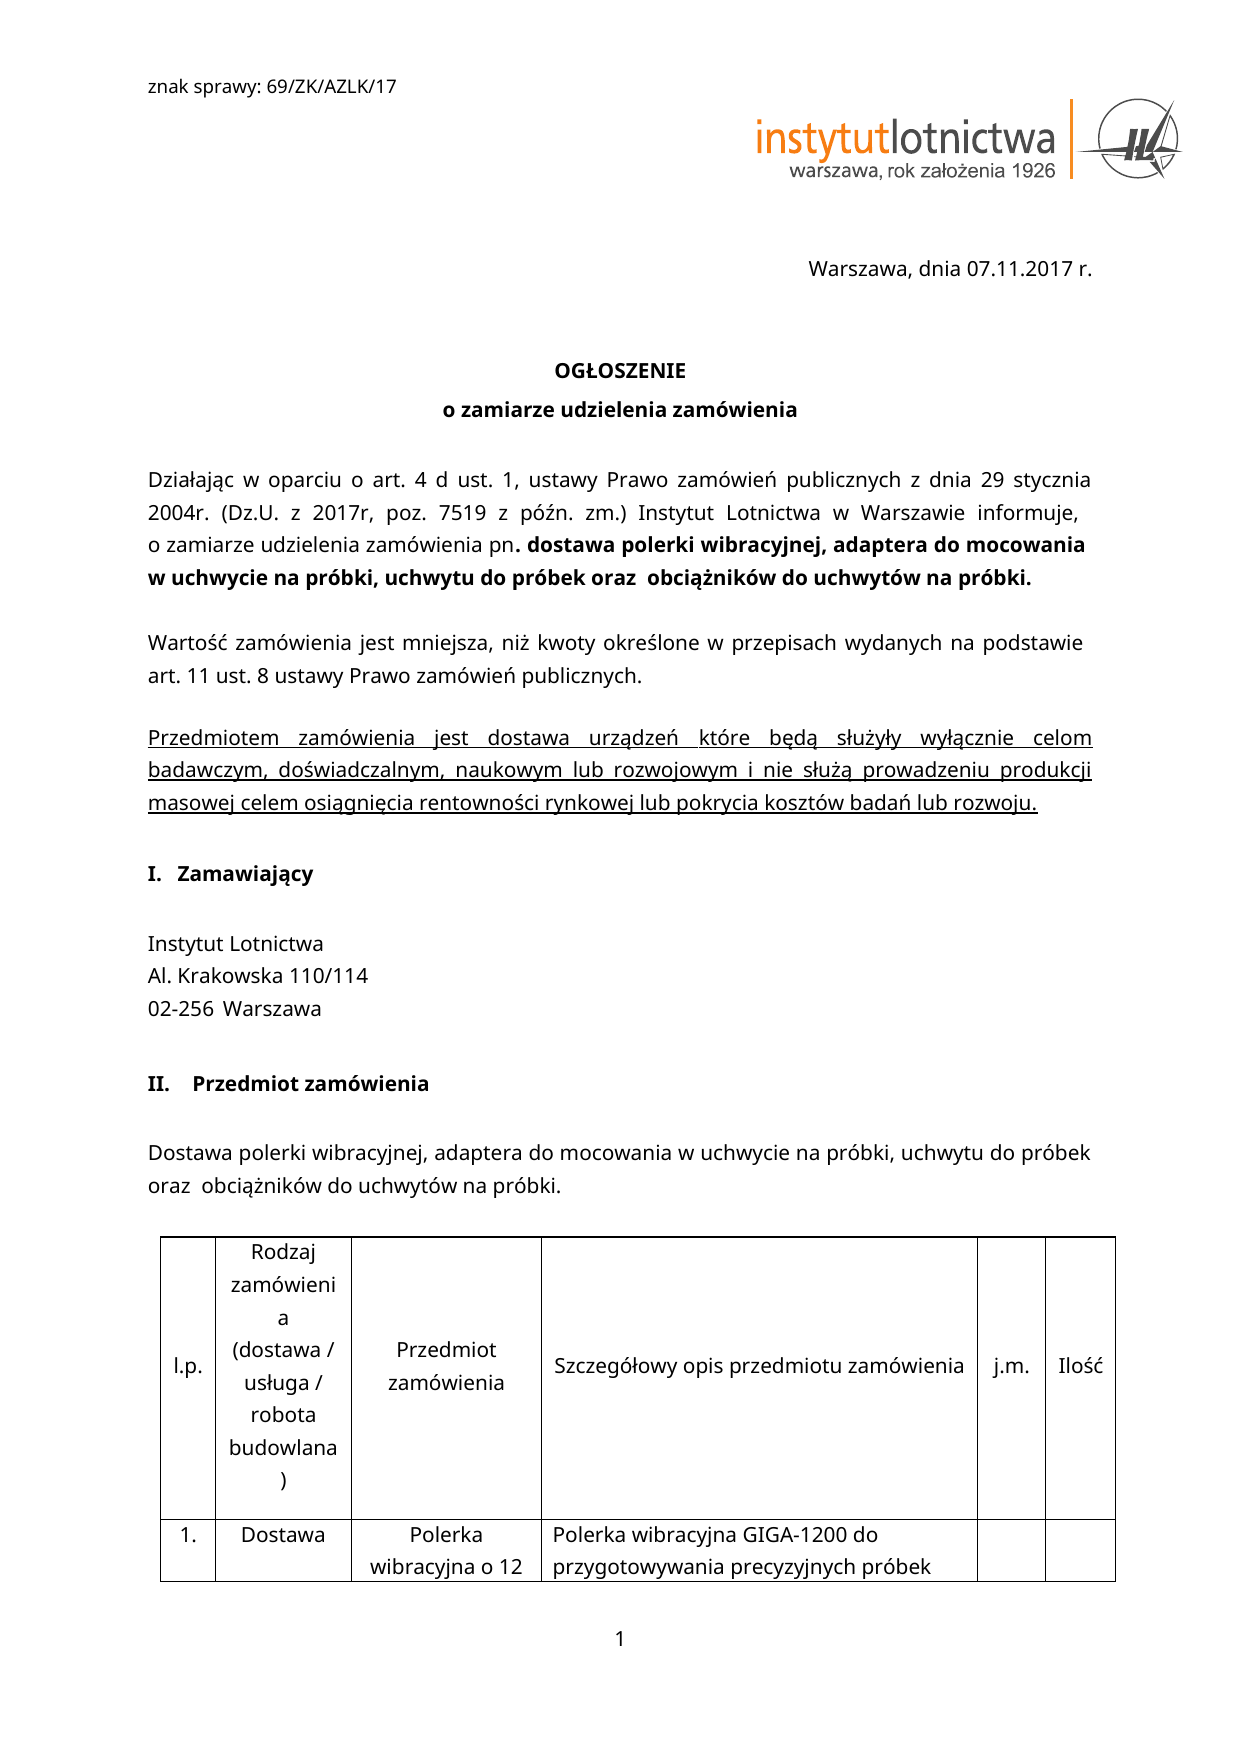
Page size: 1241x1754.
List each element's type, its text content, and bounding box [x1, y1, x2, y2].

text Działając w oparciu o art. 4 d ust. 1, ustawy Prawo zamówień publicznych z dnia 29 stycznia 2004r. (Dz.U. z 2017r, poz. 7519 z późn. zm.) Instytut Lotnictwa w Warszawie informuje, o zamiarze udzielenia zamówienia pn. dostawa polerki wibracyjnej, adaptera do mocowania w uchwycie na próbki, uchwytu do próbek oraz obciążników do uchwytów na próbki. [148, 465, 1093, 592]
text Przedmiotem zamówienia jest dostawa urządzeń które będą służyły wyłącznie celom badawczym, doświadczalnym, naukowym lub rozwojowym i nie służą prowadzeniu produkcji masowej celem osiągnięcia rentowności rynkowej lub pokrycia kosztów badań lub rozwoju. [148, 723, 1093, 747]
list Zamawiający [118, 850, 1093, 889]
text Dostawa polerki wibracyjnej, adaptera do mocowania w uchwycie na próbki, uchwytu do próbek oraz obciążników do uchwytów na próbki. [148, 1138, 1093, 1199]
table_header Przedmiot zamówienia [352, 1238, 541, 1519]
text OGŁOSZENIE [148, 347, 1093, 386]
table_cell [352, 1520, 541, 1581]
text Przedmiotem zamówienia jest dostawa urządzeń które będą służyły wyłącznie celom badawczym, doświadczalnym, naukowym lub rozwojowym i nie służą prowadzeniu produkcji masowej celem osiągnięcia rentowności rynkowej lub pokrycia kosztów badań lub rozwoju. [148, 748, 1093, 816]
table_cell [542, 1520, 977, 1581]
text Wartość zamówienia jest mniejsza, niż kwoty określone w przepisach wydanych na podstawie art. 11 ust. 8 ustawy Prawo zamówień publicznych. [148, 628, 1093, 689]
table_header Rodzaj zamówienia (dostawa / usługa / robota budowlana) [216, 1238, 351, 1519]
table_cell 1 [1046, 1520, 1115, 1581]
table_header Ilość [1046, 1238, 1115, 1519]
text Instytut Lotnictwa [148, 929, 1093, 957]
text o zamiarze udzielenia zamówienia [148, 386, 1093, 426]
table_cell - [978, 1520, 1045, 1581]
list Warszawa [148, 994, 1093, 1023]
table_cell 1. [161, 1520, 215, 1581]
table_header j.m. [978, 1238, 1045, 1519]
table_header l.p. [161, 1238, 215, 1519]
table_header Szczegółowy opis przedmiotu zamówienia [542, 1238, 977, 1519]
text Warszawa, dnia 07.11.2017 r. [148, 254, 1093, 282]
table_cell Dostawa [216, 1520, 351, 1581]
list Przedmiot zamówienia [148, 1059, 1093, 1099]
text Al. Krakowska 110/114 [148, 962, 1093, 990]
